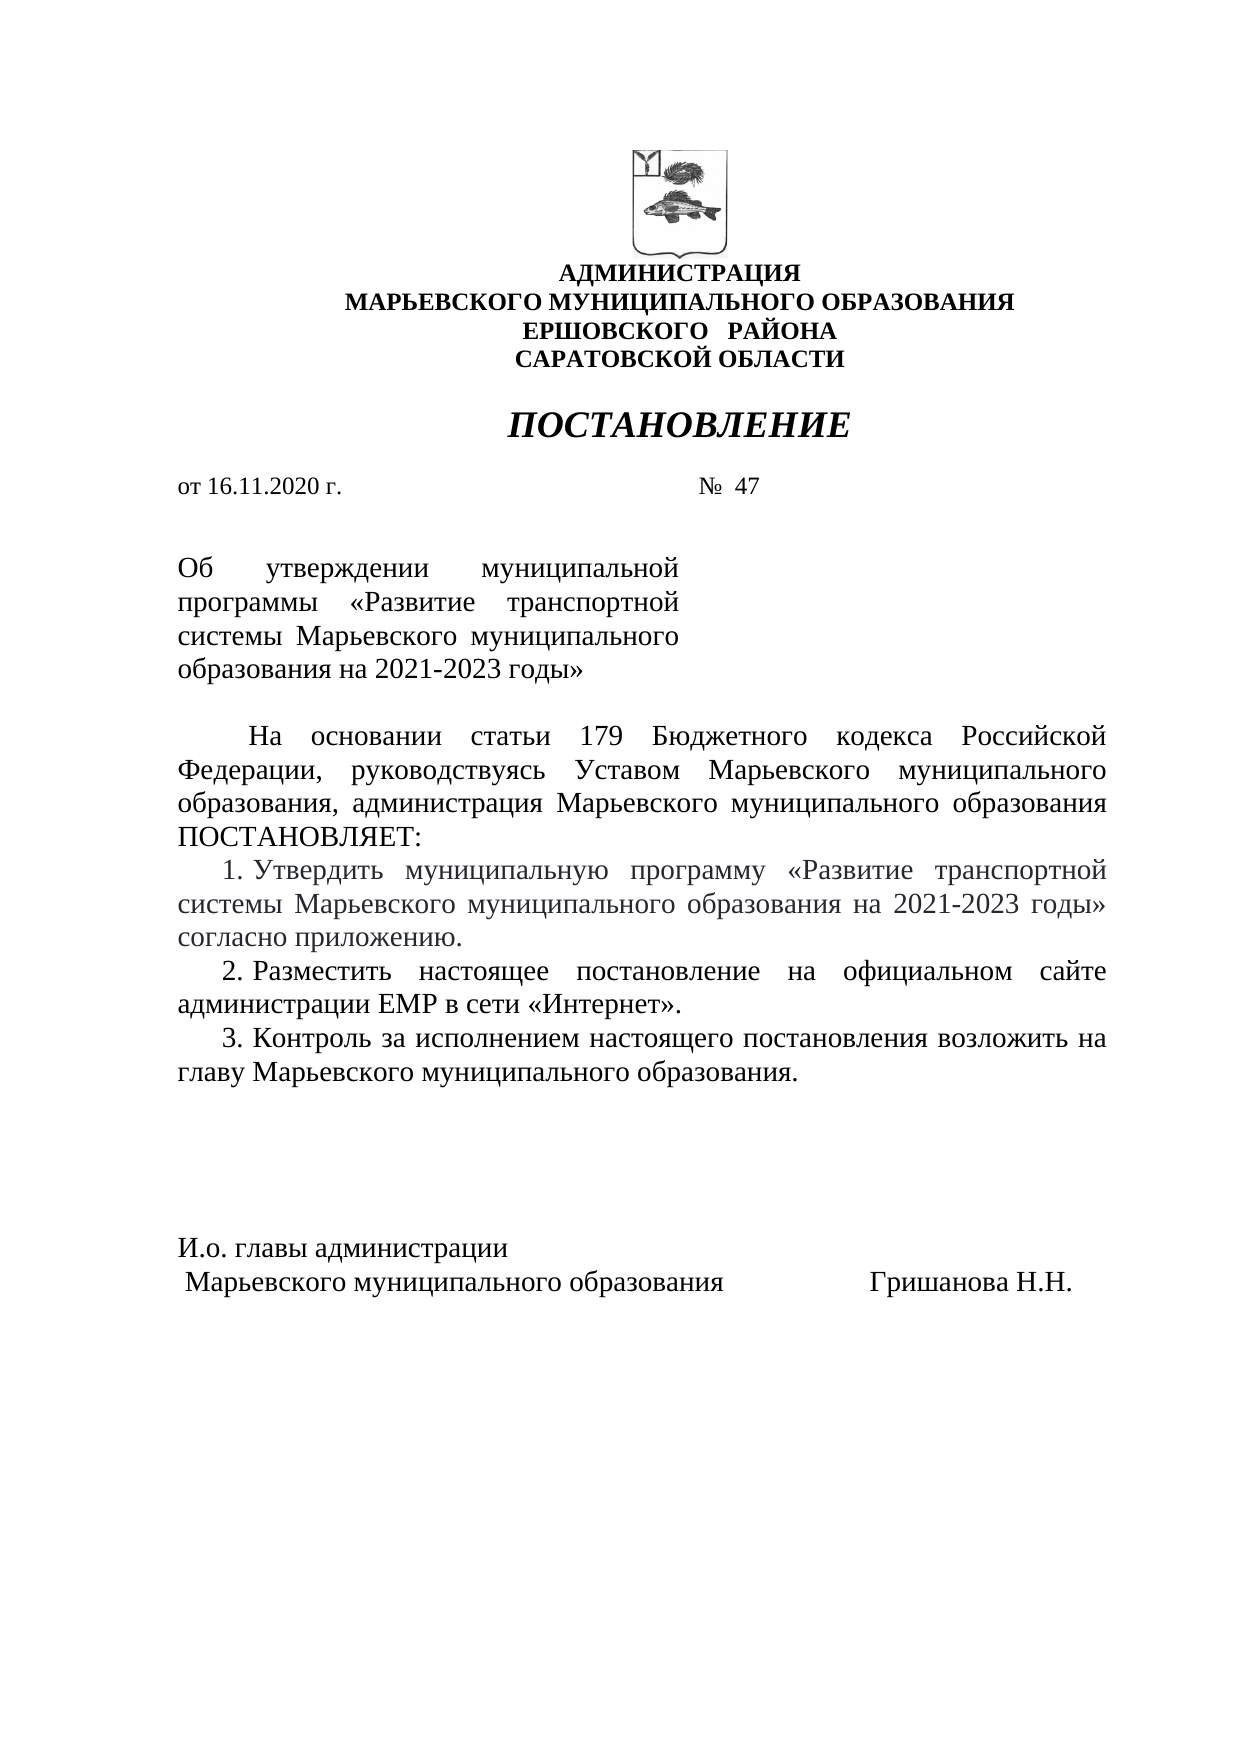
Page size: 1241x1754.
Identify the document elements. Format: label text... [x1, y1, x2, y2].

text ЕРШОВСКОГО РАЙОНА [177, 316, 1107, 344]
text И.о. главы администрации [177, 1231, 1107, 1264]
subtitle Утвердить муниципальную программу «Развитие транспортной системы Марьевского муниципального образования на 2021-2023 годы» согласно приложению. [177, 852, 1107, 953]
text Марьевского муниципального образования Гришанова Н.Н. [177, 1265, 1107, 1298]
text от 16.11.2020 г. № 47 [177, 471, 1107, 500]
text Об утверждении муниципальной программы «Развитие транспортной системы Марьевского муниципального образования на 2021-2023 годы» [177, 551, 679, 685]
picture [632, 150, 728, 259]
list Разместить настоящее постановление на официальном сайте администрации ЕМР в сети «Интернет». [177, 953, 1107, 1020]
text ПОСТАНОВЛЕНИЕ [177, 402, 1107, 445]
text МАРЬЕВСКОГО МУНИЦИПАЛЬНОГО ОБРАЗОВАНИЯ [177, 287, 1107, 316]
list Контроль за исполнением настоящего постановления возложить на главу Марьевского муниципального образования. [177, 1020, 1107, 1087]
text АДМИНИСТРАЦИЯ [177, 258, 1107, 287]
text САРАТОВСКОЙ ОБЛАСТИ [177, 344, 1107, 373]
text На основании статьи 179 Бюджетного кодекса Российской Федерации, руководствуясь Уставом Марьевского муниципального образования, администрация Марьевского муниципального образования ПОСТАНОВЛЯЕТ: [177, 718, 1107, 852]
